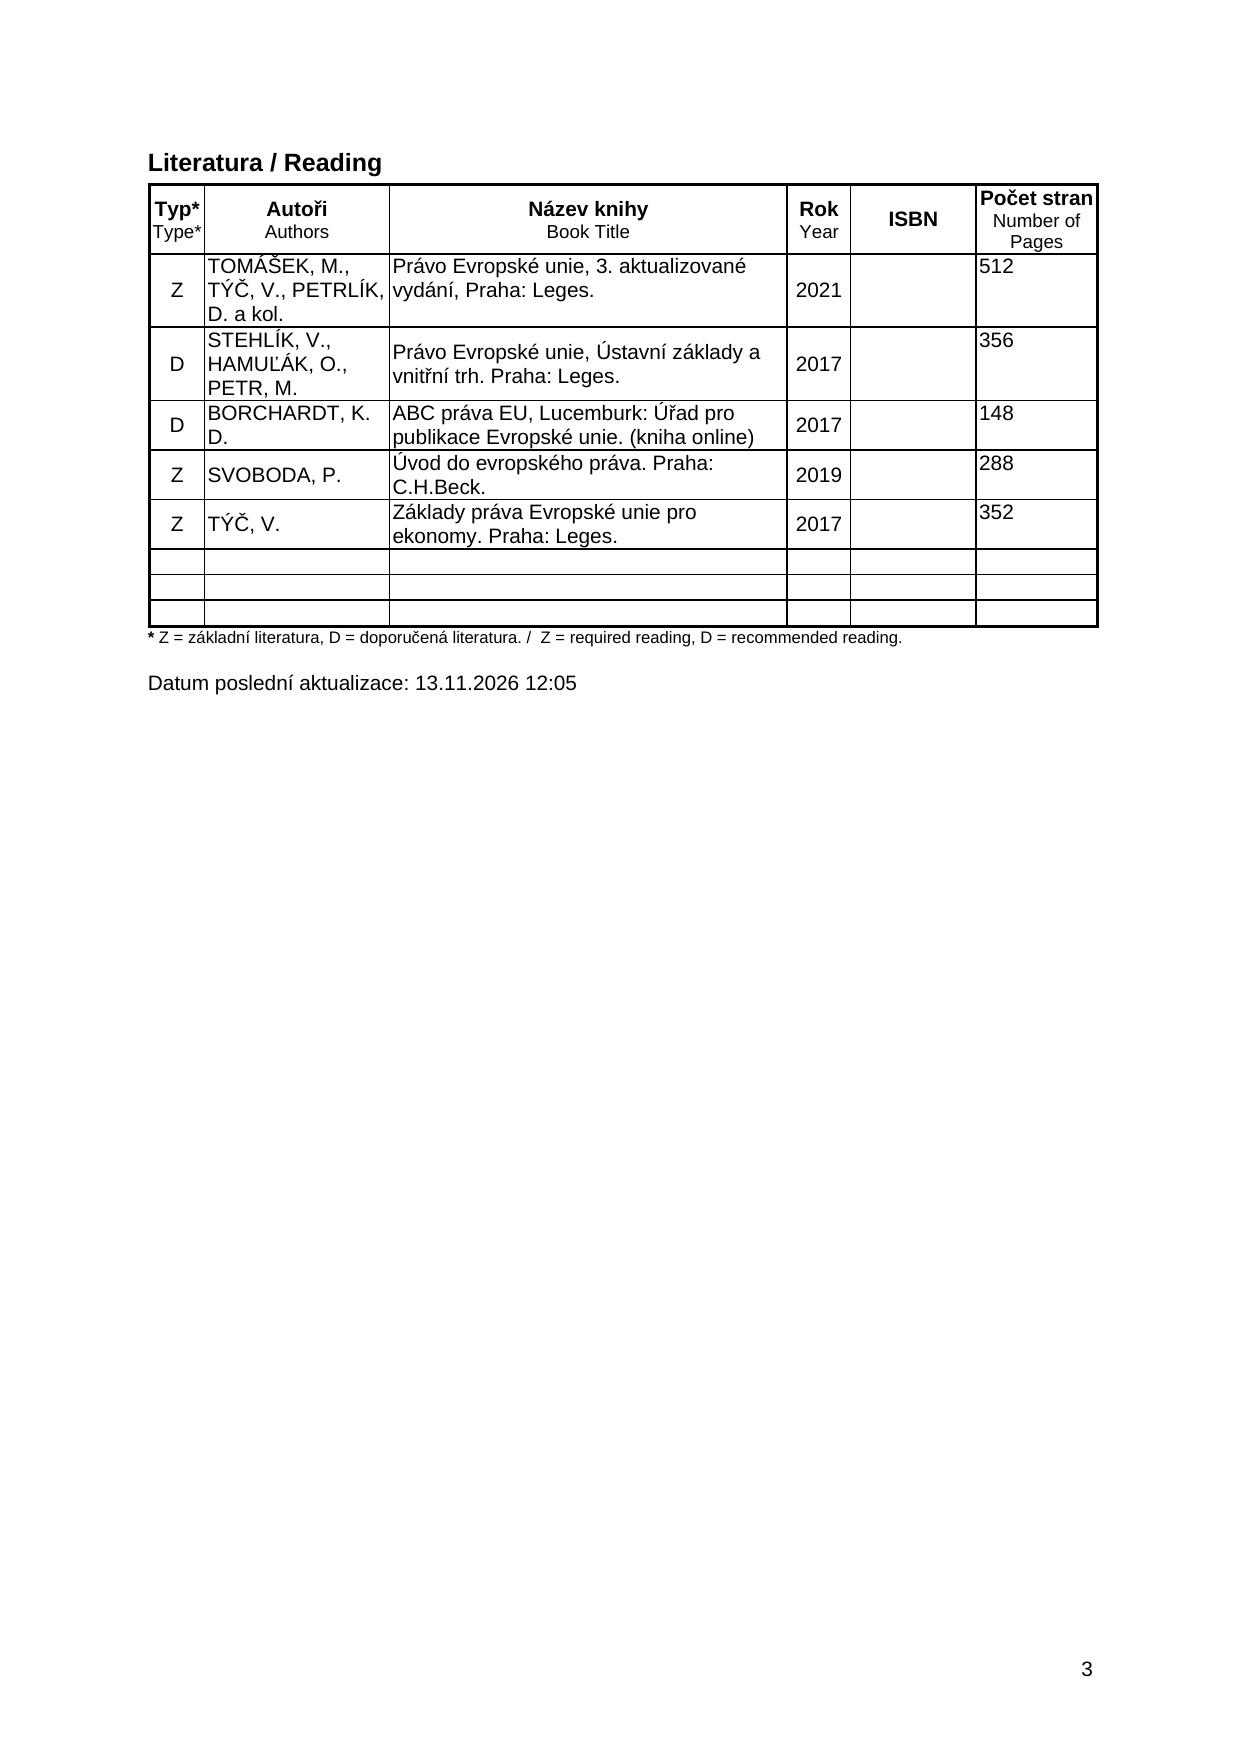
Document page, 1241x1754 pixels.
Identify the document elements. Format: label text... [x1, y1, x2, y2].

table_cell Úvod do evropského práva. Praha: C.H.Beck. [390, 451, 786, 499]
table_cell [390, 575, 786, 599]
text Datum poslední aktualizace: 4.10.2023 16:03 [148, 671, 1093, 695]
table_header Autoři Authors [205, 186, 389, 253]
table_cell TOMÁŠEK, M., TÝČ, V., PETRLÍK, D. a kol. [205, 255, 389, 326]
table_cell Z [151, 500, 204, 548]
table_header Počet stran Number of Pages [977, 186, 1096, 253]
table_cell STEHLÍK, V., HAMUĽÁK, O., PETR, M. [205, 328, 389, 400]
table_cell Základy práva Evropské unie pro ekonomy. Praha: Leges. [390, 500, 786, 548]
table_cell [851, 601, 975, 625]
table_cell [851, 575, 975, 599]
table_cell [151, 601, 204, 625]
table_cell [205, 575, 389, 599]
table_cell [977, 601, 1096, 625]
table_cell [977, 550, 1096, 574]
table_cell 356 [977, 328, 1096, 400]
text Literatura / Reading [148, 148, 1093, 176]
table_cell D [151, 328, 204, 400]
table_cell [851, 451, 975, 499]
table_cell [390, 601, 786, 625]
table_cell 352 [977, 500, 1096, 548]
table_cell 2017 [788, 401, 850, 449]
table_cell D [151, 401, 204, 449]
table_cell Z [151, 255, 204, 326]
text * Z = základní literatura, D = doporučená literatura. / Z = required reading, D = recommended reading. [148, 628, 1093, 647]
table_cell 148 [977, 401, 1096, 449]
table_cell [851, 255, 975, 326]
table_cell 2019 [788, 451, 850, 499]
table_cell [151, 550, 204, 574]
table_cell 512 [977, 255, 1096, 326]
table_cell 2017 [788, 328, 850, 400]
table_cell [851, 500, 975, 548]
table_cell [977, 575, 1096, 599]
table_cell 2021 [788, 255, 850, 326]
table_header ISBN [851, 186, 975, 253]
table_cell SVOBODA, P. [205, 451, 389, 499]
table_cell [851, 401, 975, 449]
table_header Typ* Type* [151, 186, 204, 253]
table_cell [205, 550, 389, 574]
table_cell Právo Evropské unie, 3. aktualizované vydání, Praha: Leges. [390, 255, 786, 326]
table_header Rok Year [788, 186, 850, 253]
table_header Název knihy Book Title [390, 186, 786, 253]
table_cell BORCHARDT, K. D. [205, 401, 389, 449]
table_cell 2017 [788, 500, 850, 548]
table_cell ABC práva EU, Lucemburk: Úřad pro publikace Evropské unie. (kniha online) [390, 401, 786, 449]
table_cell [788, 601, 850, 625]
table_cell [390, 550, 786, 574]
table_cell Právo Evropské unie, Ústavní základy a vnitřní trh. Praha: Leges. [390, 328, 786, 400]
table_cell 288 [977, 451, 1096, 499]
table_cell [788, 550, 850, 574]
table_cell [205, 601, 389, 625]
table_cell TÝČ, V. [205, 500, 389, 548]
table_cell Z [151, 451, 204, 499]
table_cell [851, 328, 975, 400]
table_cell [788, 575, 850, 599]
table_cell [151, 575, 204, 599]
table_cell [851, 550, 975, 574]
